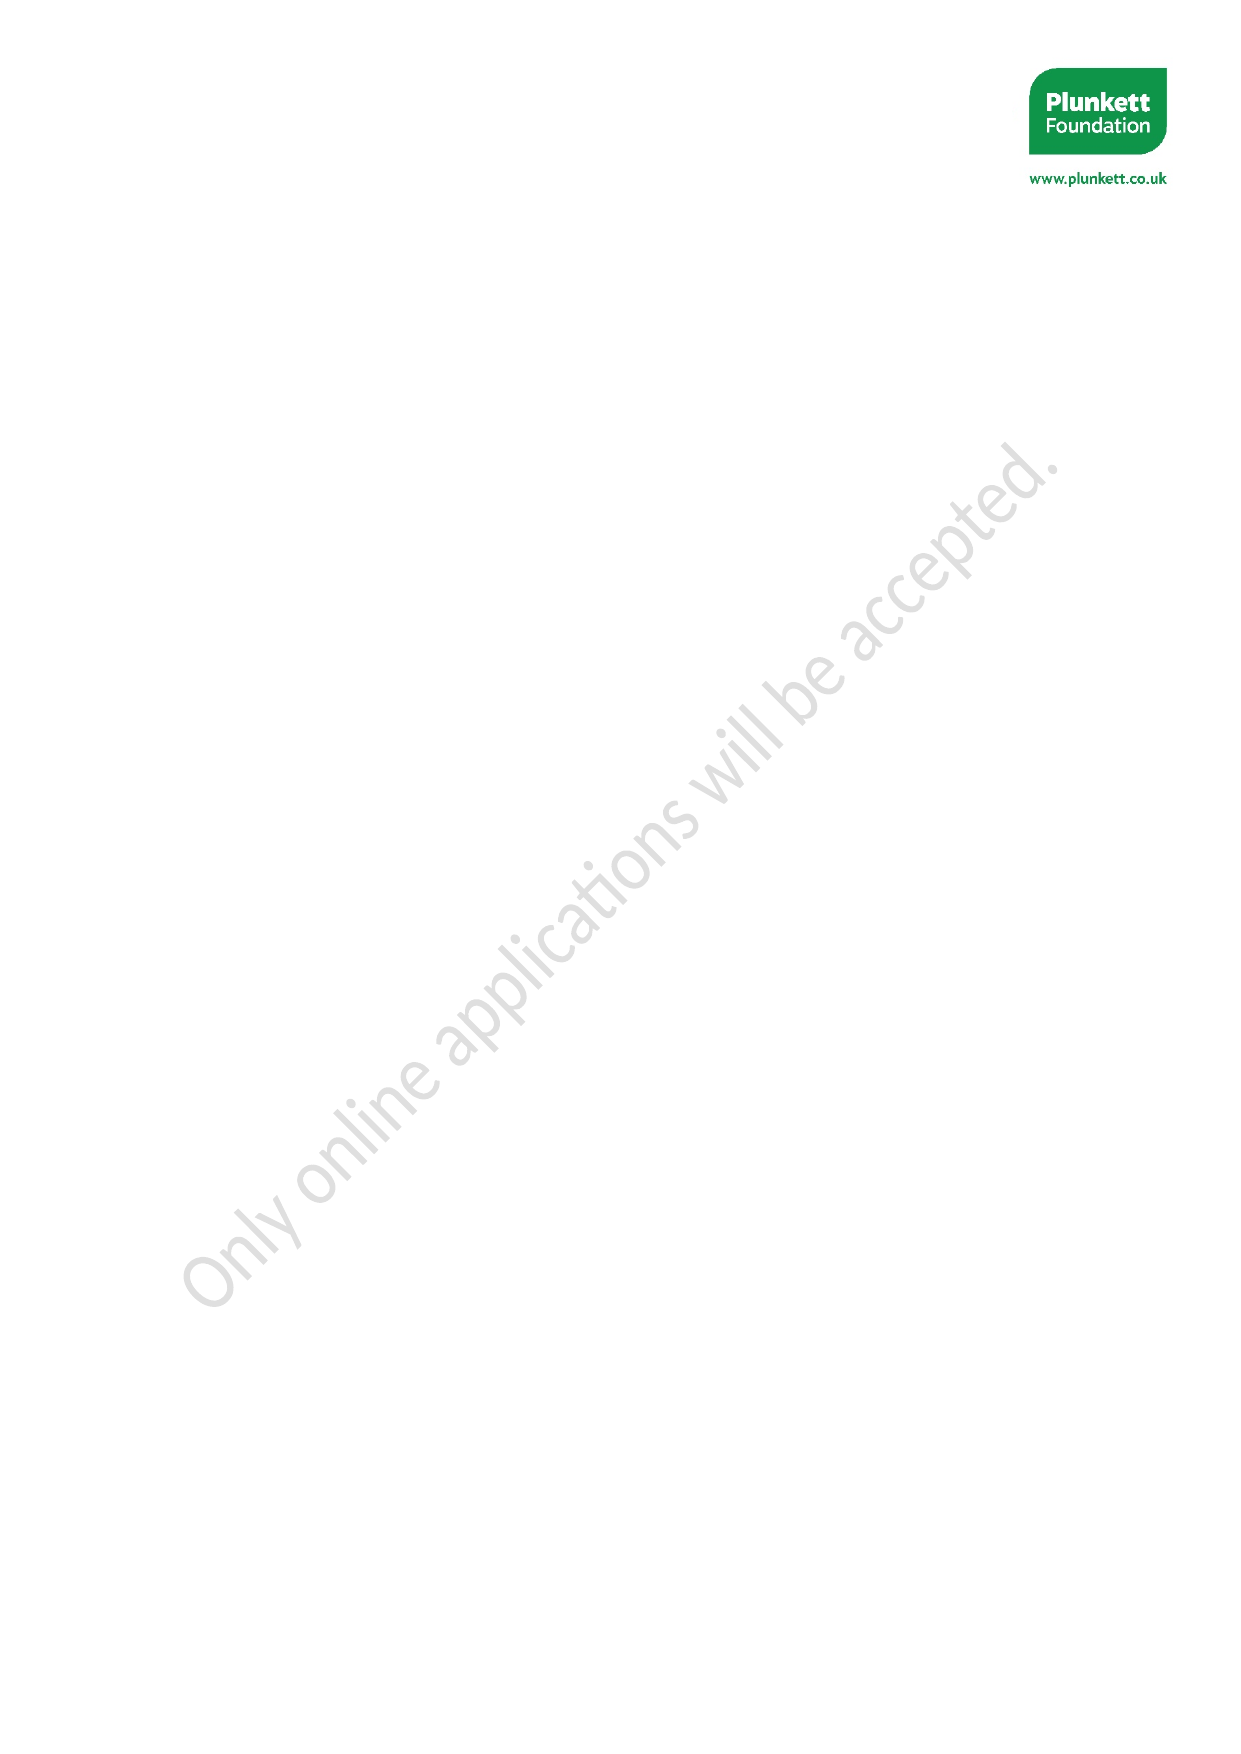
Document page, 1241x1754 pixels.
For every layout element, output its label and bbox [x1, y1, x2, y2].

picture [1012, 46, 1188, 205]
